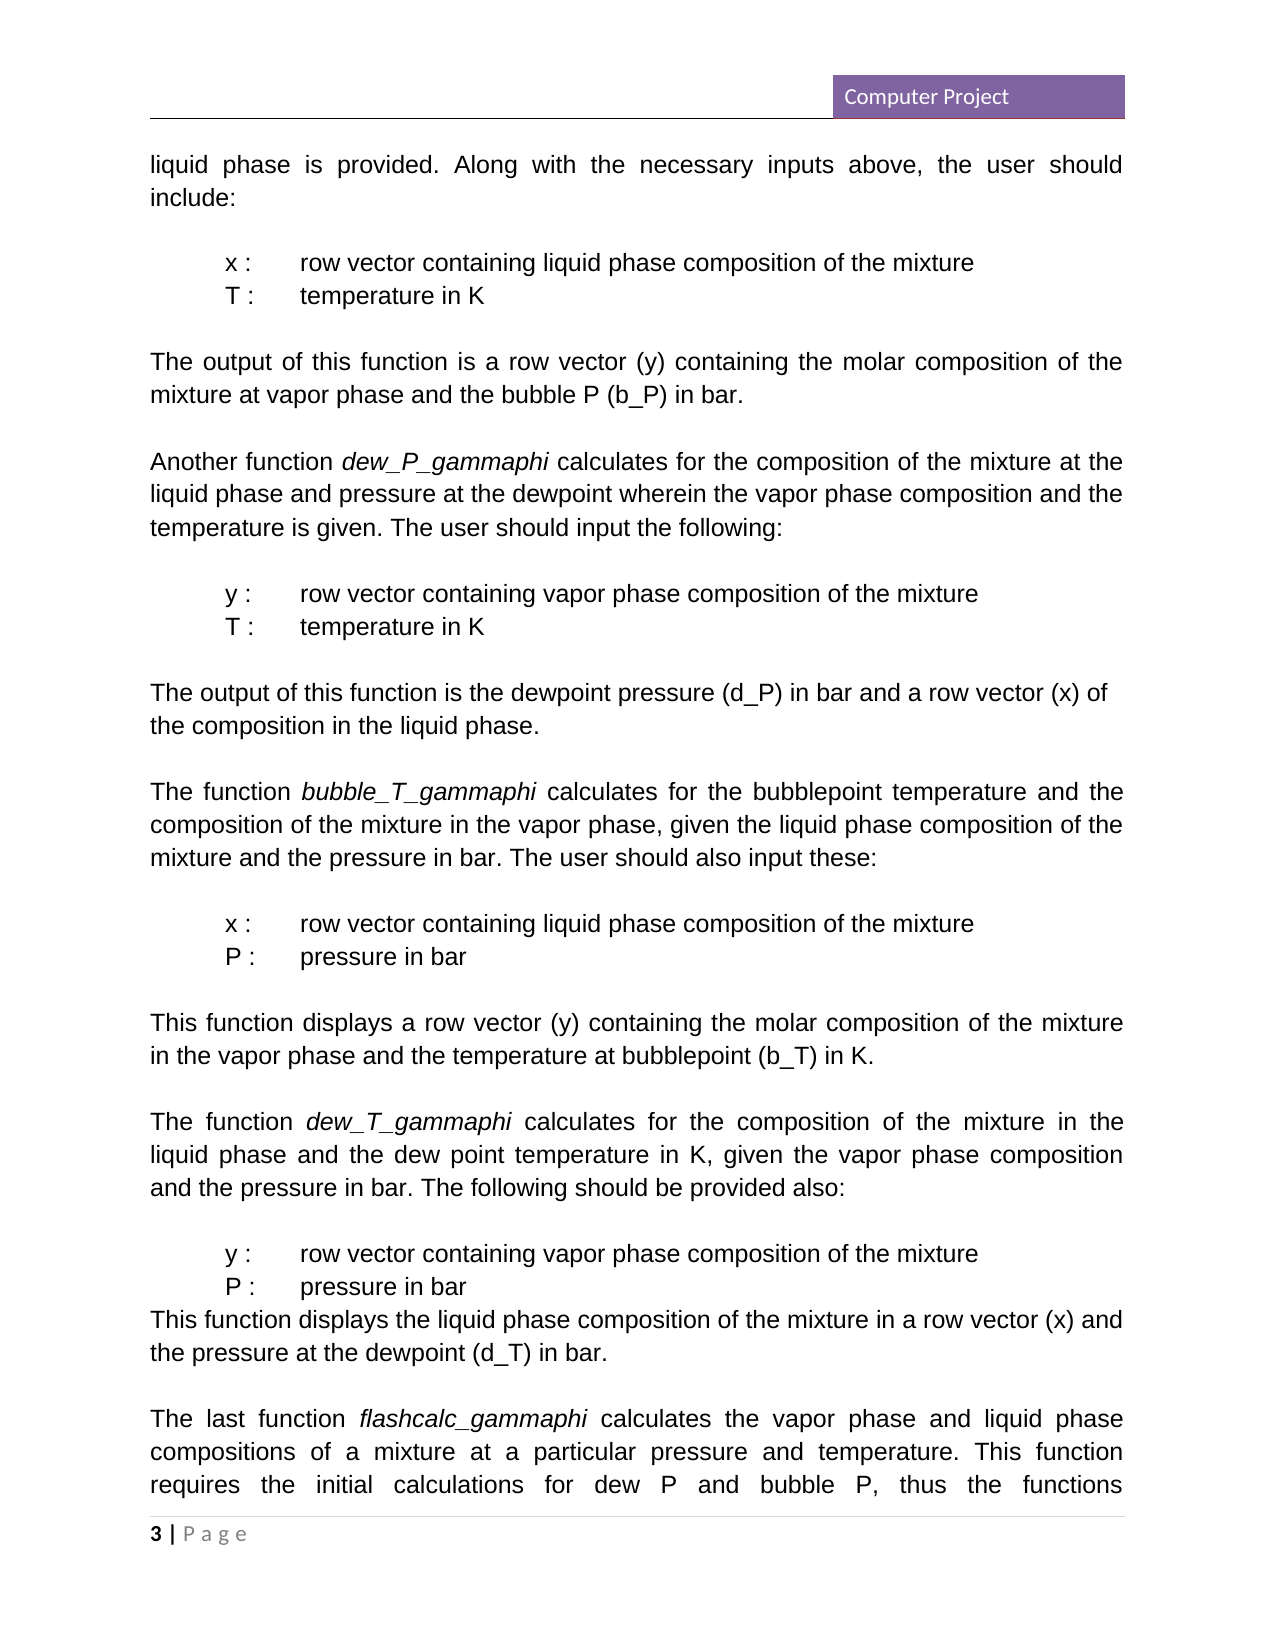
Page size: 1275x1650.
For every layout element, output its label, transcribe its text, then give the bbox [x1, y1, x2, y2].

text The function dew_T_gammaphi calculates for the composition of the mixture in the liquid phase and the dew point temperature in K, given the vapor phase composition and the pressure in bar. The following should be provided also: [150, 1107, 1125, 1202]
text T : temperature in K [225, 281, 1125, 310]
text This function displays the liquid phase composition of the mixture in a row vector (x) and the pressure at the dewpoint (d_T) in bar. [150, 1305, 1125, 1367]
text y : row vector containing vapor phase composition of the mixture T : temperature in K [225, 578, 1125, 640]
text The output of this function is the dewpoint pressure (d_P) in bar and a row vector (x) of the composition in the liquid phase. [150, 678, 1125, 739]
text This function displays a row vector (y) containing the molar composition of the mixture in the vapor phase and the temperature at bubblepoint (b_T) in K. [150, 1008, 1125, 1069]
text Another function dew_P_gammaphi calculates for the composition of the mixture at the liquid phase and pressure at the dewpoint wherein the vapor phase composition and the temperature is given. The user should input the following: [150, 446, 1125, 541]
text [150, 150, 1125, 212]
text The function bubble_T_gammaphi calculates for the bubblepoint temperature and the composition of the mixture in the vapor phase, given the liquid phase composition of the mixture and the pressure in bar. The user should also input these: [150, 777, 1125, 871]
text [150, 1404, 1125, 1499]
text y : row vector containing vapor phase composition of the mixture P : pressure in bar [225, 1239, 1125, 1301]
text The output of this function is a row vector (y) containing the molar composition of the mixture at vapor phase and the bubble P (b_P) in bar. [150, 347, 1125, 409]
text P : pressure in bar [150, 942, 1125, 971]
text x : row vector containing liquid phase composition of the mixture [225, 909, 1125, 937]
text x : row vector containing liquid phase composition of the mixture [150, 248, 1125, 277]
